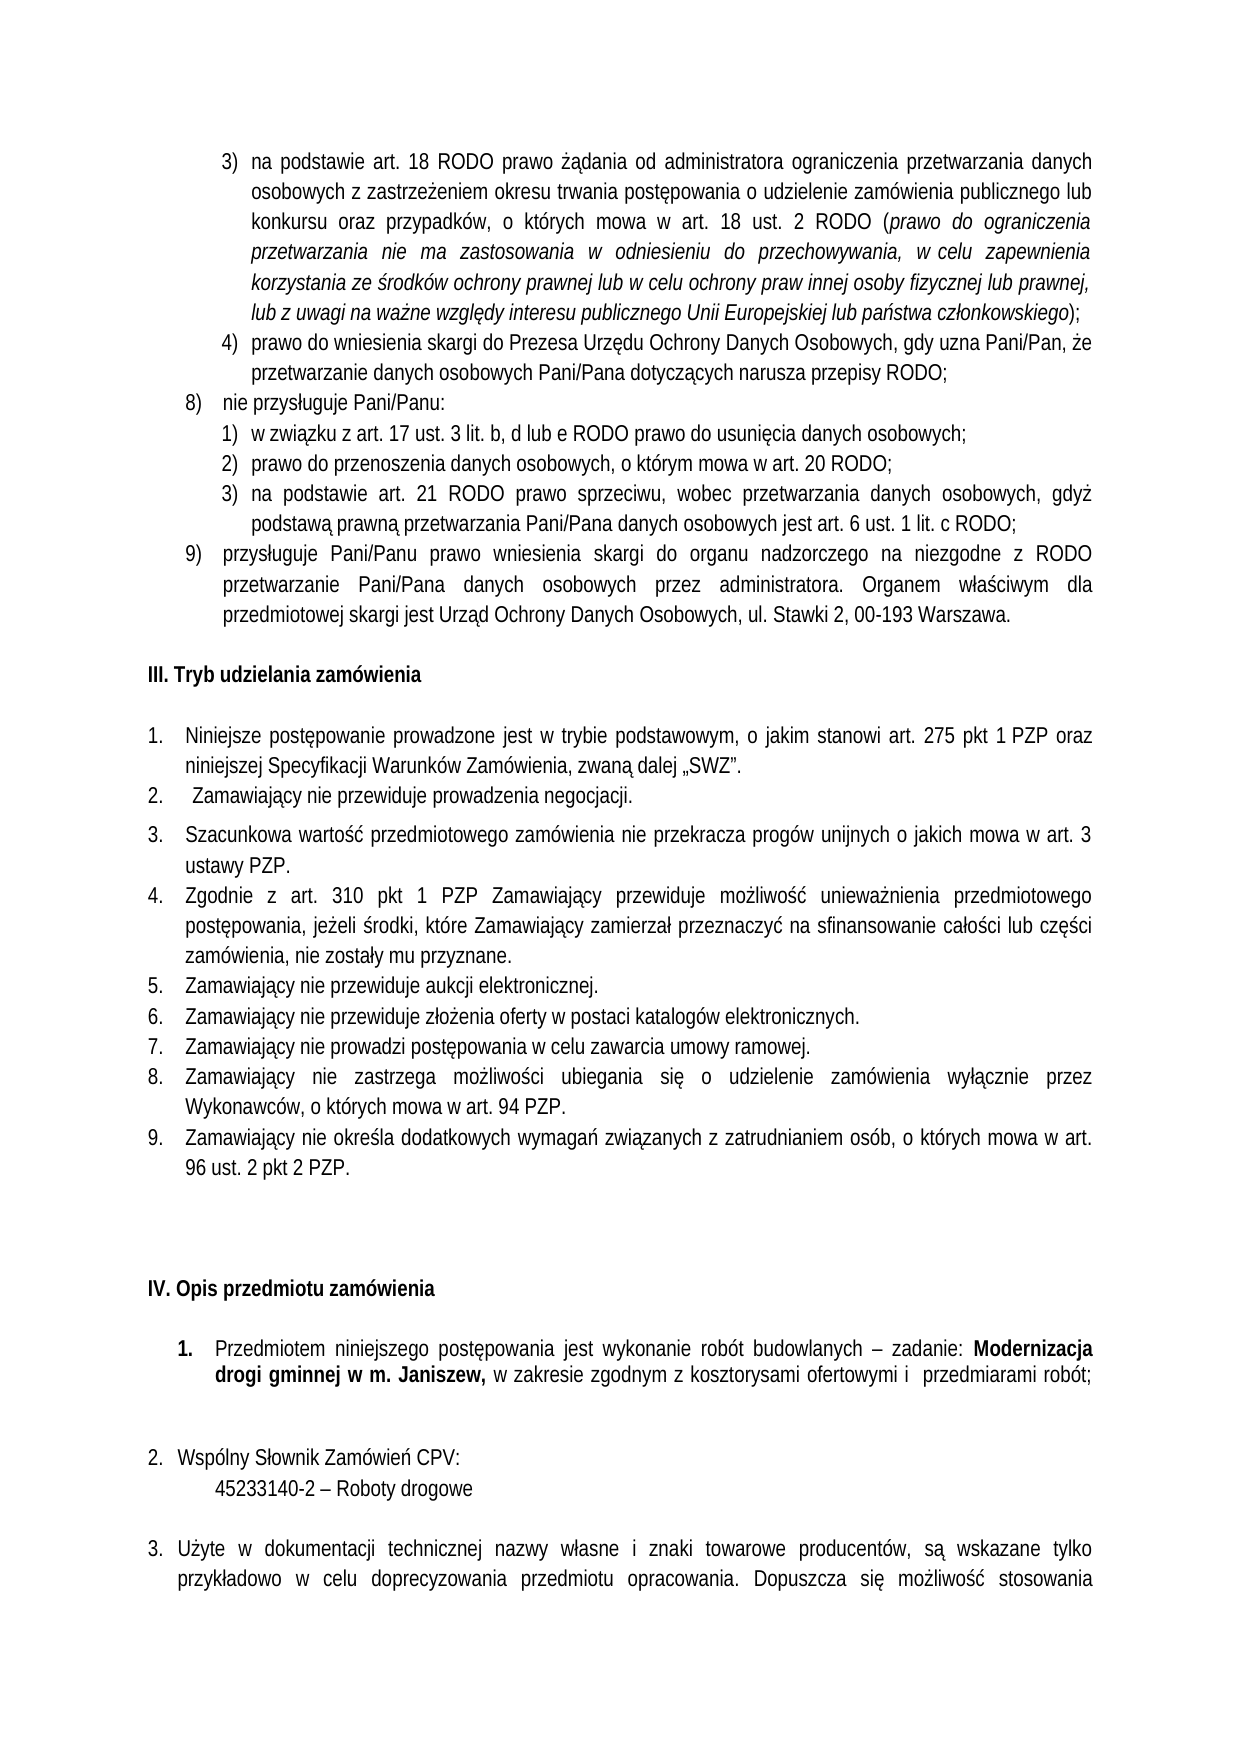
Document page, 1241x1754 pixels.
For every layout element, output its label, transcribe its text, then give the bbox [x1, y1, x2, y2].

text IV. Opis przedmiotu zamówienia [148, 1274, 1093, 1301]
list Zamawiający nie prowadzi postępowania w celu zawarcia umowy ramowej. [148, 1033, 1093, 1059]
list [148, 1535, 1093, 1591]
list Zamawiający nie przewiduje prowadzenia negocjacji. [148, 782, 1093, 808]
list Zgodnie z art. 310 pkt 1 PZP Zamawiający przewiduje możliwość unieważnienia przedmiotowego postępowania, jeżeli środki, które Zamawiający zamierzał przeznaczyć na sfinansowanie całości lub części zamówienia, nie zostały mu przyznane. [148, 882, 1093, 969]
list Zamawiający nie zastrzega możliwości ubiegania się o udzielenie zamówienia wyłącznie przez Wykonawców, o których mowa w art. 94 PZP. [148, 1063, 1093, 1120]
list Zamawiający nie przewiduje złożenia oferty w postaci katalogów elektronicznych. [148, 1003, 1093, 1029]
list 45233140-2 – Roboty drogowe [215, 1474, 1093, 1501]
list w związku z art. 17 ust. 3 lit. b, d lub e RODO prawo do usunięcia danych osobowych; [221, 419, 1093, 446]
list nie przysługuje Pani/Panu: [185, 389, 1093, 416]
list Szacunkowa wartość przedmiotowego zamówienia nie przekracza progów unijnych o jakich mowa w art. 3 ustawy PZP. [148, 821, 1093, 878]
list Wspólny Słownik Zamówień CPV: [148, 1444, 1093, 1471]
list przysługuje Pani/Panu prawo wniesienia skargi do organu nadzorczego na niezgodne z RODO przetwarzanie Pani/Pana danych osobowych przez administratora. Organem właściwym dla przedmiotowej skargi jest Urząd Ochrony Danych Osobowych, ul. Stawki 2, 00-193 Warszawa. [185, 540, 1093, 627]
list na podstawie art. 21 RODO prawo sprzeciwu, wobec przetwarzania danych osobowych, gdyż podstawą prawną przetwarzania Pani/Pana danych osobowych jest art. 6 ust. 1 lit. c RODO; [221, 480, 1093, 536]
list Zamawiający nie przewiduje aukcji elektronicznej. [148, 972, 1093, 999]
text III. Tryb udzielania zamówienia [148, 661, 1093, 687]
list prawo do przenoszenia danych osobowych, o którym mowa w art. 20 RODO; [221, 450, 1093, 476]
list na podstawie art. 18 RODO prawo żądania od administratora ograniczenia przetwarzania danych osobowych z zastrzeżeniem okresu trwania postępowania o udzielenie zamówienia publicznego lub konkursu oraz przypadków, o których mowa w art. 18 ust. 2 RODO (prawo do ograniczenia przetwarzania nie ma zastosowania w odniesieniu do przechowywania, w celu zapewnienia korzystania ze środków ochrony prawnej lub w celu ochrony praw innej osoby fizycznej lub prawnej, lub z uwagi na ważne względy interesu publicznego Unii Europejskiej lub państwa członkowskiego); [221, 148, 1093, 325]
list Niniejsze postępowanie prowadzone jest w trybie podstawowym, o jakim stanowi art. 275 pkt 1 PZP oraz niniejszej Specyfikacji Warunków Zamówienia, zwaną dalej „SWZ”. [148, 722, 1093, 778]
list Zamawiający nie określa dodatkowych wymagań związanych z zatrudnianiem osób, o których mowa w art. 96 ust. 2 pkt 2 PZP. [148, 1123, 1093, 1180]
list prawo do wniesienia skargi do Prezesa Urzędu Ochrony Danych Osobowych, gdy uzna Pani/Pan, że przetwarzanie danych osobowych Pani/Pana dotyczących narusza przepisy RODO; [221, 329, 1093, 385]
list Przedmiotem niniejszego postępowania jest wykonanie robót budowlanych – zadanie: Modernizacja drogi gminnej w m. Janiszew, w zakresie zgodnym z kosztorysami ofertowymi i przedmiarami robót; [177, 1335, 1093, 1414]
